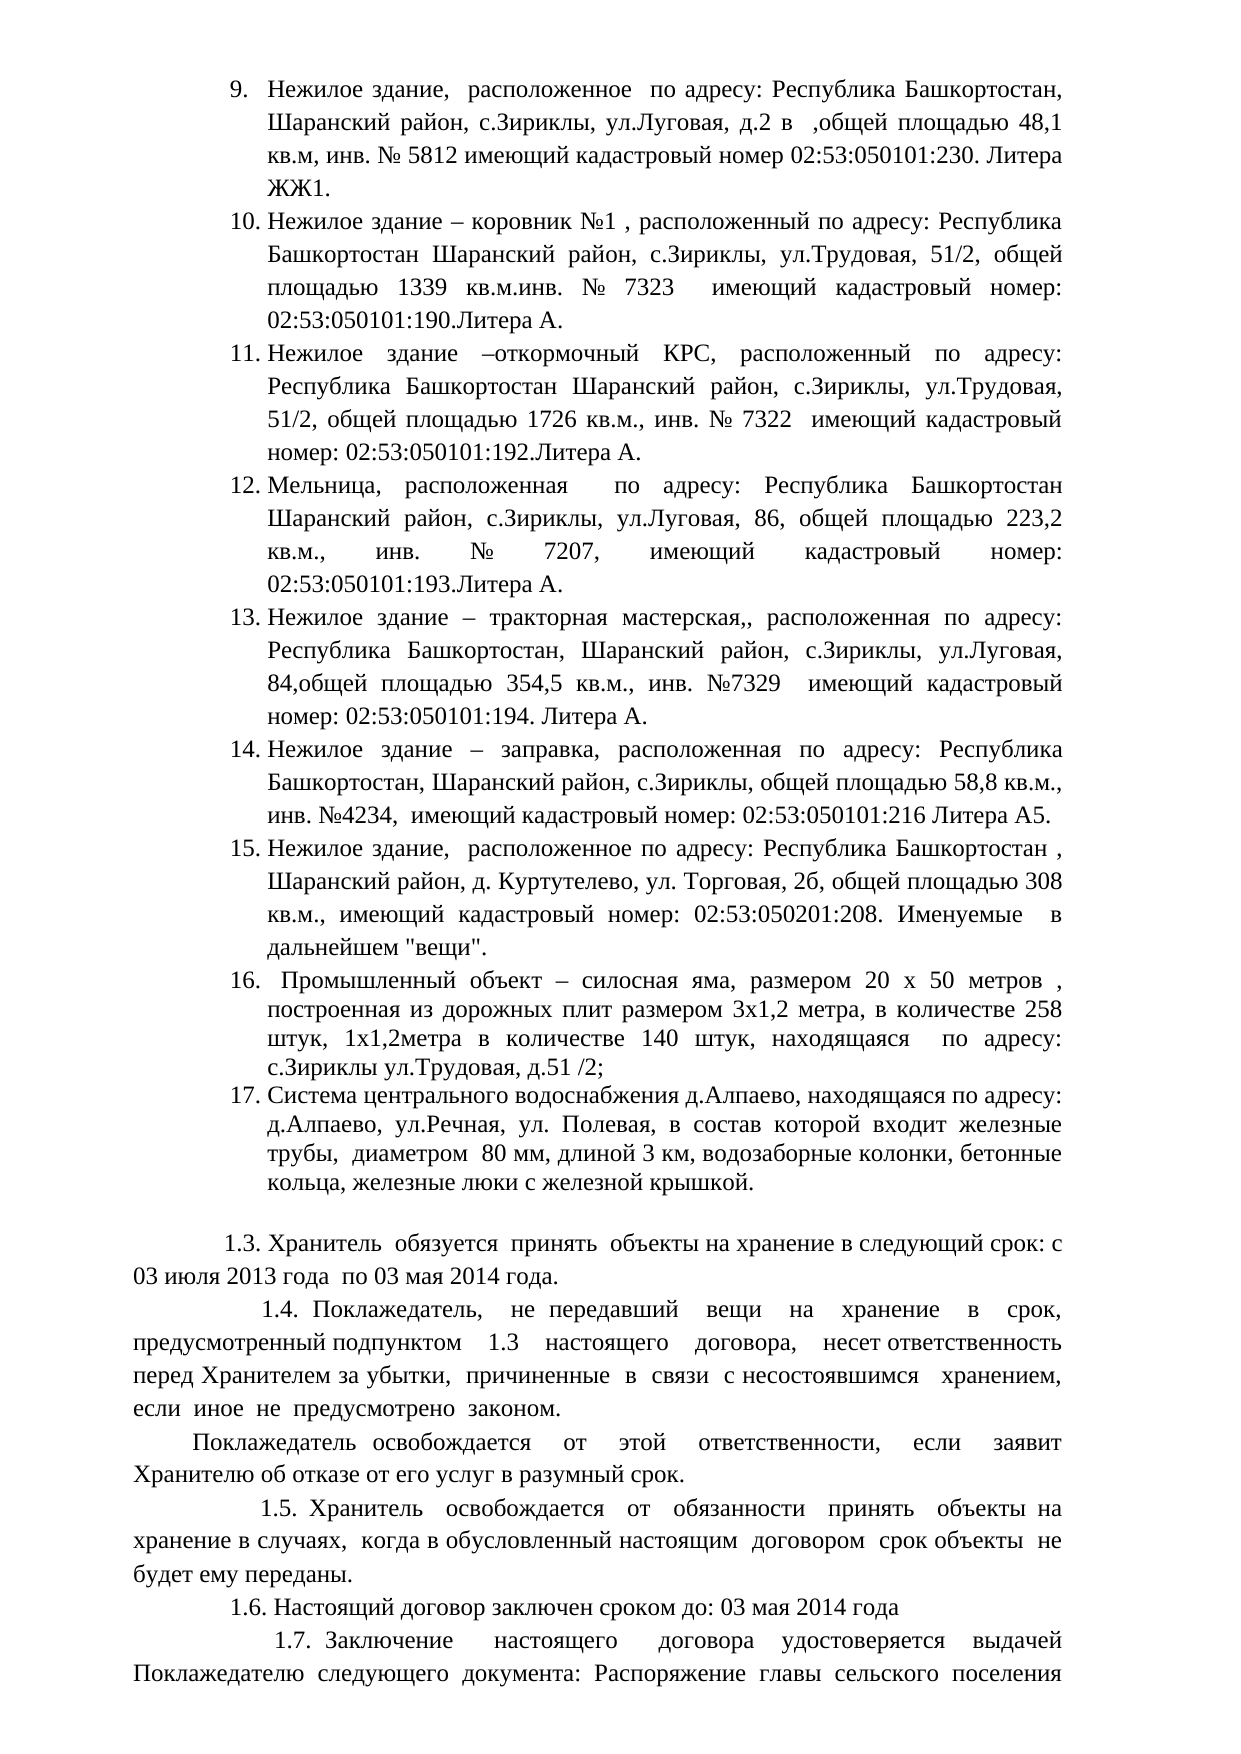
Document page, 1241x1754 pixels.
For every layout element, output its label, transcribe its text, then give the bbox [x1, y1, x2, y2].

list 1.3. Хранитель обязуется принять объекты на хранение в следующий срок: с 03 июля 2013 года по 03 мая 2014 года. [133, 1228, 1063, 1290]
list Поклажедатель освобождается от этой ответственности, если заявит Хранителю об отказе от его услуг в разумный срок. [133, 1427, 1063, 1488]
list Нежилое здание, расположенное по адресу: Республика Башкортостан , Шаранский район, д. Куртутелево, ул. Торговая, 2б, общей площадью 308 кв.м., имеющий кадастровый номер: 02:53:050201:208. Именуемые в дальнейшем "вещи". [229, 833, 1063, 961]
list Мельница, расположенная по адресу: Республика Башкортостан Шаранский район, с.Зириклы, ул.Луговая, 86, общей площадью 223,2 кв.м., инв. № 7207, имеющий кадастровый номер: 02:53:050101:193.Литера А. [229, 470, 1063, 598]
list Нежилое здание – тракторная мастерская,, расположенная по адресу: Республика Башкортостан, Шаранский район, с.Зириклы, ул.Луговая, 84,общей площадью 354,5 кв.м., инв. №7329 имеющий кадастровый номер: 02:53:050101:194. Литера А. [229, 602, 1063, 730]
list Система центрального водоснабжения д.Алпаево, находящаяся по адресу: д.Алпаево, ул.Речная, ул. Полевая, в состав которой входит железные трубы, диаметром 80 мм, длиной 3 км, водозаборные колонки, бетонные кольца, железные люки с железной крышкой. [229, 1080, 1063, 1195]
list Нежилое здание – заправка, расположенная по адресу: Республика Башкортостан, Шаранский район, с.Зириклы, общей площадью 58,8 кв.м., инв. №4234, имеющий кадастровый номер: 02:53:050101:216 Литера А5. [229, 734, 1063, 829]
list 1.4. Поклажедатель, не передавший вещи на хранение в срок, предусмотренный подпунктом 1.3 настоящего договора, несет ответственность перед Хранителем за убытки, причиненные в связи с несостоявшимся хранением, если иное не предусмотрено законом. [133, 1294, 1063, 1422]
list Нежилое здание, расположенное по адресу: Республика Башкортостан, Шаранский район, с.Зириклы, ул.Луговая, д.2 в ,общей площадью 48,1 кв.м, инв. № 5812 имеющий кадастровый номер 02:53:050101:230. Литера ЖЖ1. [229, 74, 1063, 202]
list 1.5. Хранитель освобождается от обязанности принять объекты на хранение в случаях, когда в обусловленный настоящим договором срок объекты не будет ему переданы. [133, 1493, 1063, 1587]
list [133, 1625, 1063, 1686]
list 1.6. Настоящий договор заключен сроком до: 03 мая 2014 года [133, 1592, 1063, 1620]
list Нежилое здание –откормочный КРС, расположенный по адресу: Республика Башкортостан Шаранский район, с.Зириклы, ул.Трудовая, 51/2, общей площадью 1726 кв.м., инв. № 7322 имеющий кадастровый номер: 02:53:050101:192.Литера А. [229, 338, 1063, 466]
list Нежилое здание – коровник №1 , расположенный по адресу: Республика Башкортостан Шаранский район, с.Зириклы, ул.Трудовая, 51/2, общей площадью 1339 кв.м.инв. № 7323 имеющий кадастровый номер: 02:53:050101:190.Литера А. [229, 206, 1063, 334]
list Промышленный объект – силосная яма, размером 20 х 50 метров , построенная из дорожных плит размером 3х1,2 метра, в количестве 258 штук, 1х1,2метра в количестве 140 штук, находящаяся по адресу: с.Зириклы ул.Трудовая, д.51 /2; [229, 965, 1063, 1080]
